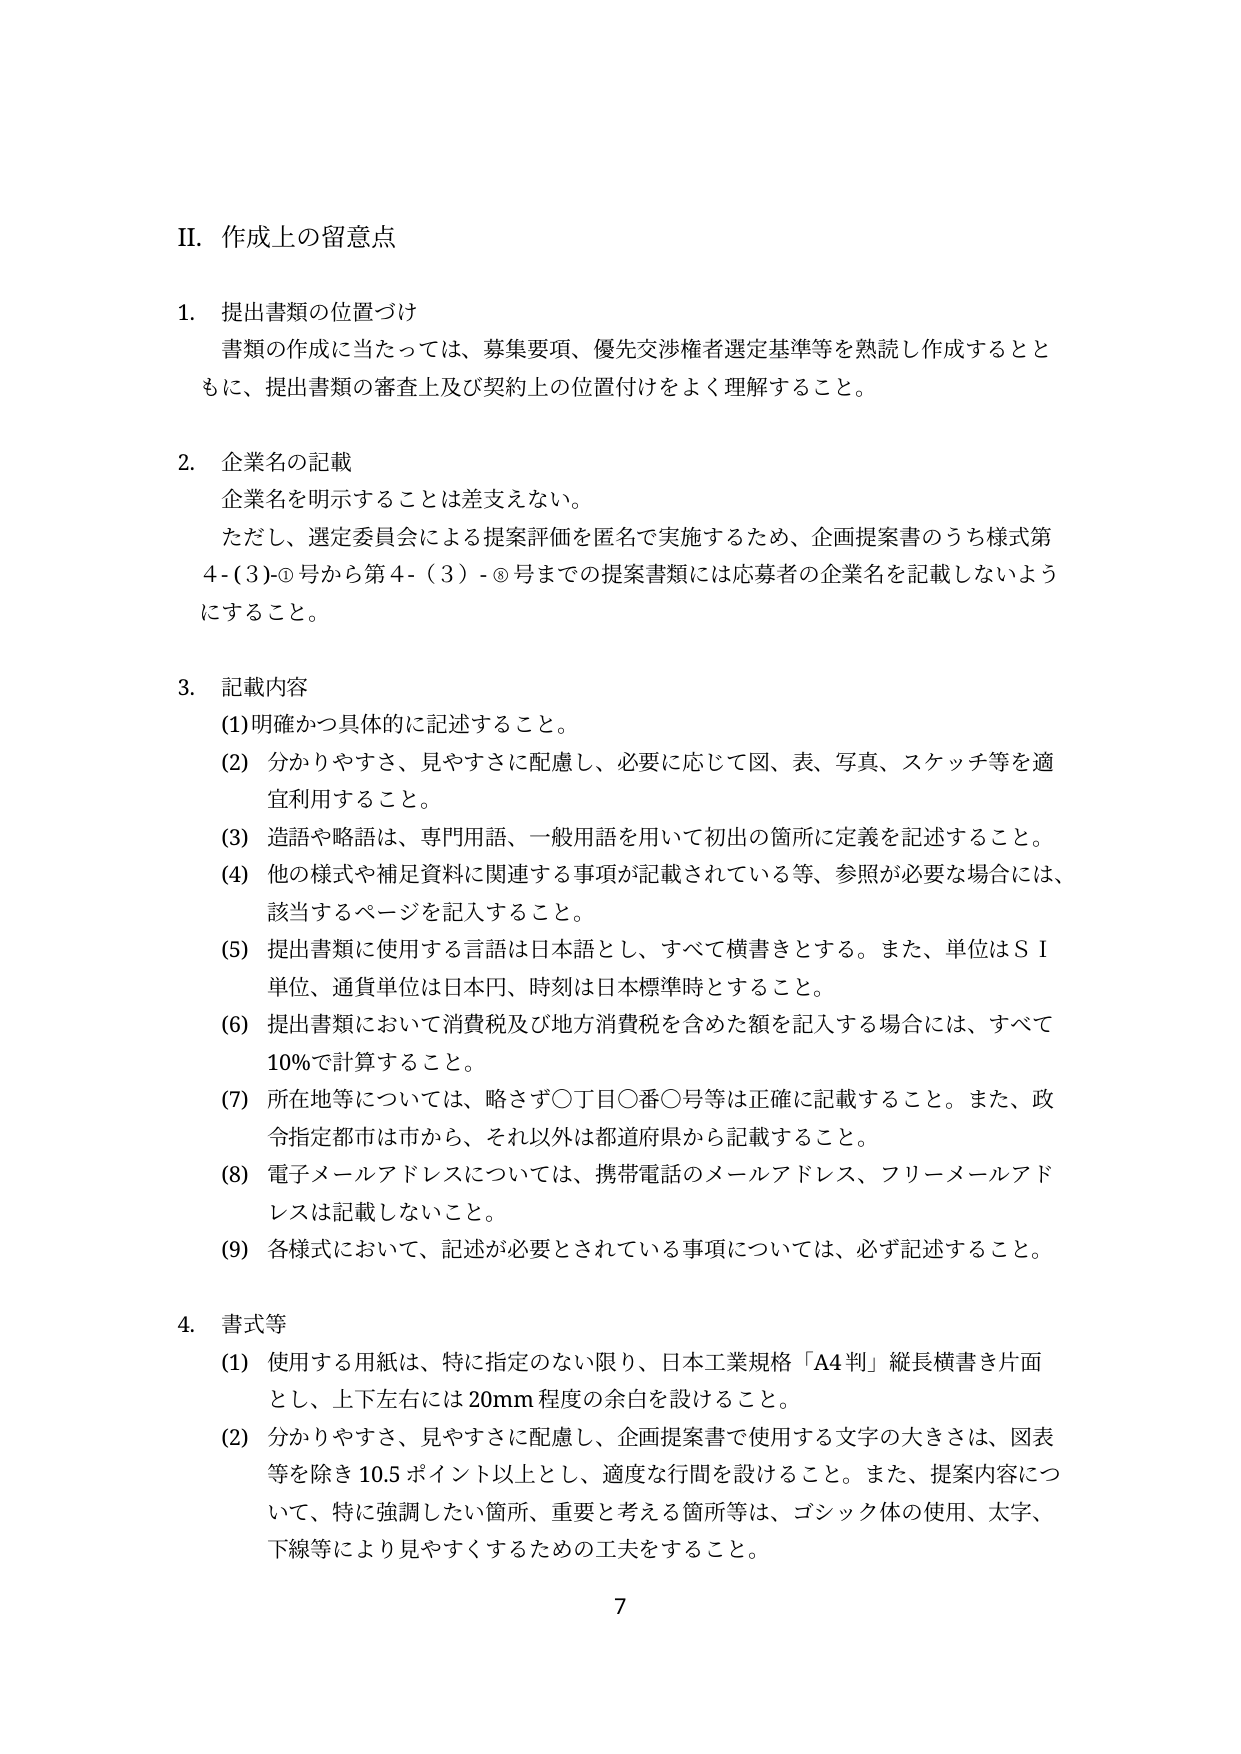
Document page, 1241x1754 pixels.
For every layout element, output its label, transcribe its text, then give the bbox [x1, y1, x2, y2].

list 電子メールアドレスについては、携帯電話のメールアドレス、フリーメールアドレスは記載しないこと。 [221, 1154, 1063, 1229]
list 分かりやすさ、見やすさに配慮し、企画提案書で使用する文字の大きさは、図表等を除き10.5ポイント以上とし、適度な行間を設けること。また、提案内容について、特に強調したい箇所、重要と考える箇所等は、ゴシック体の使用、太字、下線等により見やすくするための工夫をすること。 [221, 1417, 1063, 1567]
subtitle 提出書類の位置づけ [177, 292, 1063, 329]
text ただし、選定委員会による提案評価を匿名で実施するため、企画提案書のうち様式第４- (３)-①号から第４-（３）- ⑧号までの提案書類には応募者の企業名を記載しないようにすること。 [199, 517, 1063, 629]
list 明確かつ具体的に記述すること。 [221, 704, 1063, 742]
subtitle 作成上の留意点 [177, 217, 1063, 254]
list 造語や略語は、専門用語、一般用語を用いて初出の箇所に定義を記述すること。 [221, 817, 1063, 854]
text 書類の作成に当たっては、募集要項、優先交渉権者選定基準等を熟読し作成するとともに、提出書類の審査上及び契約上の位置付けをよく理解すること。 [199, 329, 1063, 404]
list 他の様式や補足資料に関連する事項が記載されている等、参照が必要な場合には、該当するページを記入すること。 [221, 854, 1063, 929]
list 各様式において、記述が必要とされている事項については、必ず記述すること。 [221, 1229, 1063, 1267]
subtitle 企業名の記載 [177, 442, 1063, 479]
list 提出書類において消費税及び地方消費税を含めた額を記入する場合には、すべて10%で計算すること。 [221, 1004, 1063, 1079]
list 分かりやすさ、見やすさに配慮し、必要に応じて図、表、写真、スケッチ等を適宜利用すること。 [221, 742, 1063, 817]
text 企業名を明示することは差支えない。 [199, 479, 1063, 517]
subtitle 書式等 [177, 1304, 1063, 1342]
list 提出書類に使用する言語は日本語とし、すべて横書きとする。また、単位はＳＩ単位、通貨単位は日本円、時刻は日本標準時とすること。 [221, 929, 1063, 1004]
subtitle 記載内容 [177, 667, 1063, 704]
list 使用する用紙は、特に指定のない限り、日本工業規格「A4判」縦長横書き片面とし、上下左右には20mm程度の余白を設けること。 [221, 1342, 1063, 1417]
list 所在地等については、略さず○丁目○番○号等は正確に記載すること。また、政令指定都市は市から、それ以外は都道府県から記載すること。 [221, 1079, 1063, 1154]
